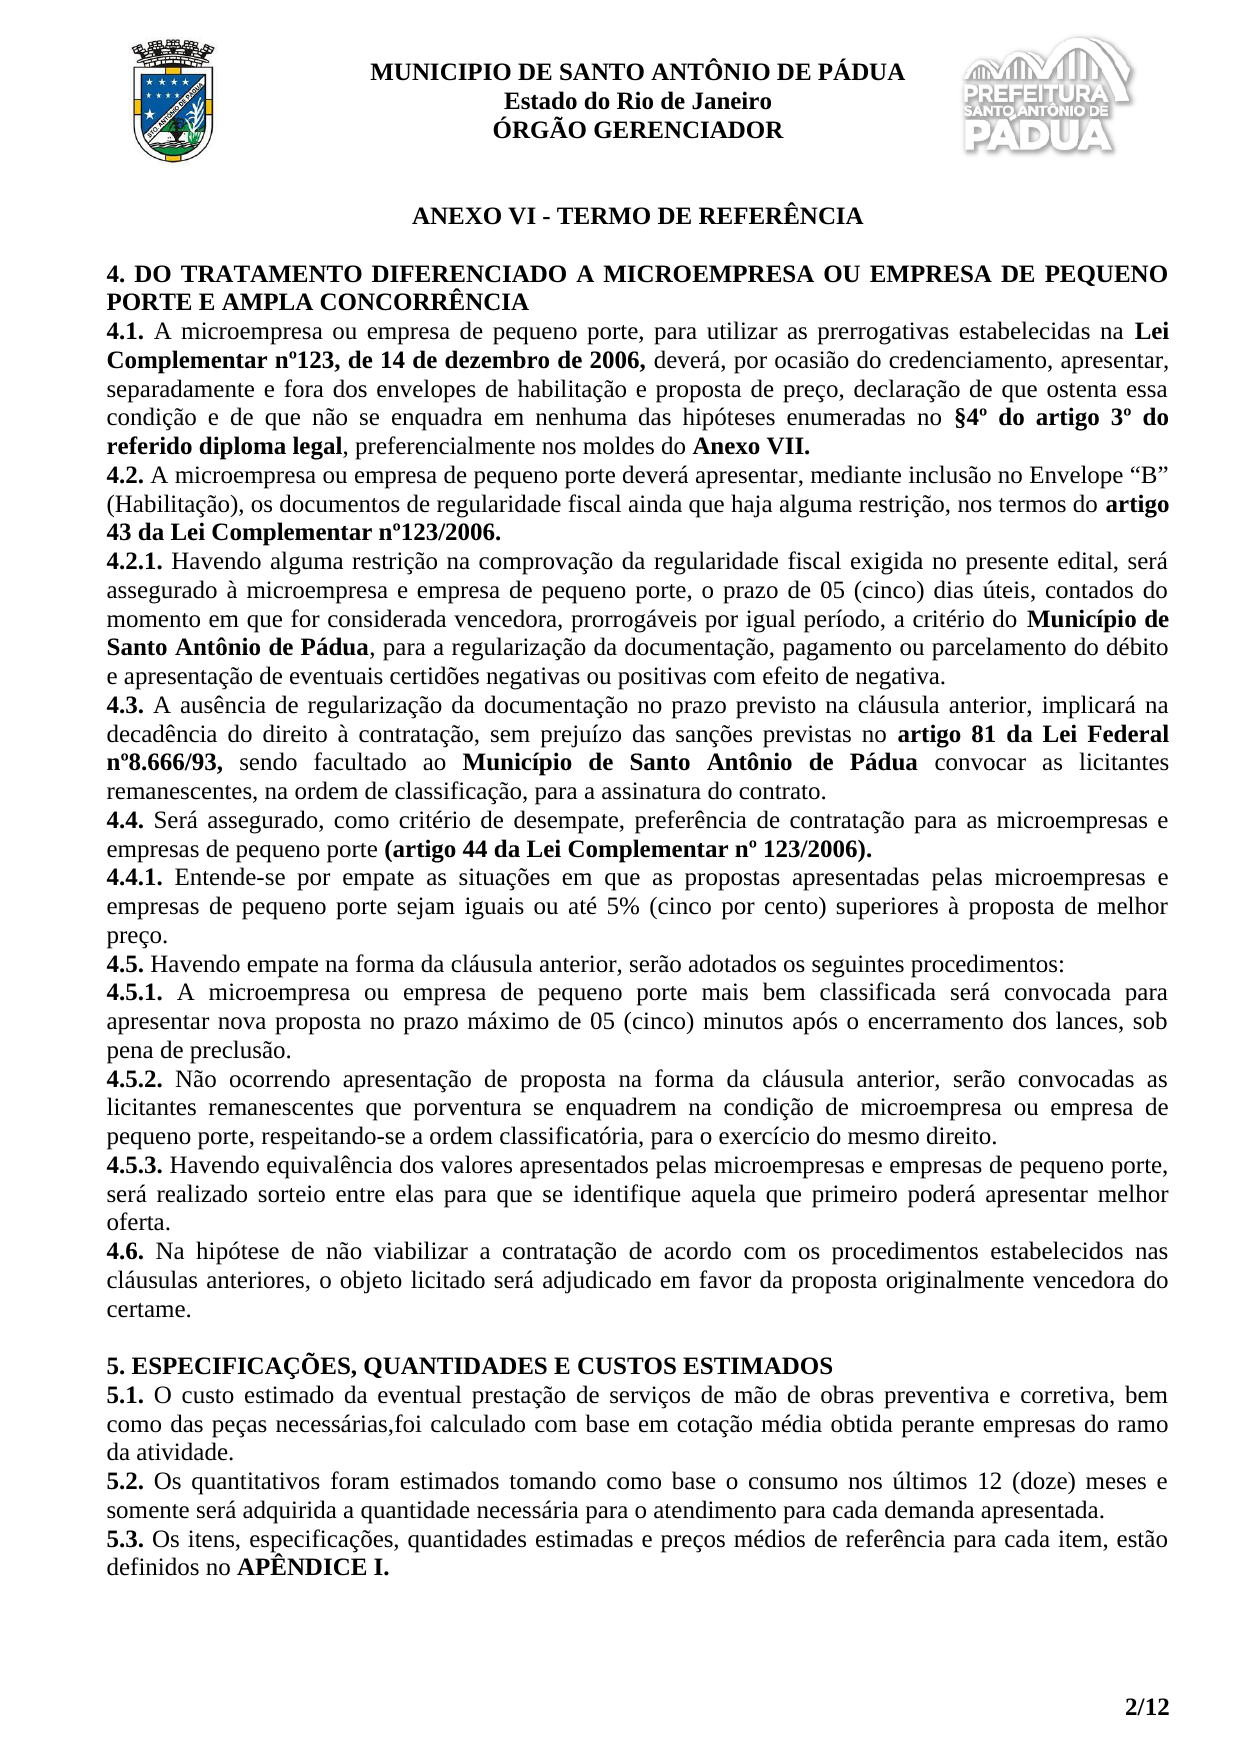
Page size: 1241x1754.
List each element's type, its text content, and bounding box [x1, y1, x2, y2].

text 4.5.2. Não ocorrendo apresentação de proposta na forma da cláusula anterior, serão convocadas as licitantes remanescentes que porventura se enquadrem na condição de microempresa ou empresa de pequeno porte, respeitando-se a ordem classificatória, para o exercício do mesmo direito. [106, 1064, 1169, 1150]
text 4.4.1. Entende-se por empate as situações em que as propostas apresentadas pelas microempresas e empresas de pequeno porte sejam iguais ou até 5% (cinco por cento) superiores à proposta de melhor preço. [106, 862, 1169, 949]
text 4.5.3. Havendo equivalência dos valores apresentados pelas microempresas e empresas de pequeno porte, será realizado sorteio entre elas para que se identifique aquela que primeiro poderá apresentar melhor oferta. [106, 1150, 1169, 1236]
text 4.5.1. A microempresa ou empresa de pequeno porte mais bem classificada será convocada para apresentar nova proposta no prazo máximo de 05 (cinco) minutos após o encerramento dos lances, sob pena de preclusão. [106, 977, 1169, 1064]
text 4.3. A ausência de regularização da documentação no prazo previsto na cláusula anterior, implicará na decadência do direito à contratação, sem prejuízo das sanções previstas no artigo 81 da Lei Federal nº8.666/93, sendo facultado ao Município de Santo Antônio de Pádua convocar as licitantes remanescentes, na ordem de classificação, para a assinatura do contrato. [106, 690, 1169, 805]
text 4. DO TRATAMENTO DIFERENCIADO A MICROEMPRESA OU EMPRESA DE PEQUENO PORTE E AMPLA CONCORRÊNCIA [106, 259, 1169, 316]
text 4.2. A microempresa ou empresa de pequeno porte deverá apresentar, mediante inclusão no Envelope “B” (Habilitação), os documentos de regularidade fiscal ainda que haja alguma restrição, nos termos do artigo 43 da Lei Complementar nº123/2006. [106, 460, 1169, 546]
text 4.5. Havendo empate na forma da cláusula anterior, serão adotados os seguintes procedimentos: [106, 949, 1169, 977]
text 4.2.1. Havendo alguma restrição na comprovação da regularidade fiscal exigida no presente edital, será assegurado à microempresa e empresa de pequeno porte, o prazo de 05 (cinco) dias úteis, contados do momento em que for considerada vencedora, prorrogáveis por igual período, a critério do Município de Santo Antônio de Pádua, para a regularização da documentação, pagamento ou parcelamento do débito e apresentação de eventuais certidões negativas ou positivas com efeito de negativa. [106, 546, 1169, 690]
picture [106, 31, 245, 170]
text 4.1. A microempresa ou empresa de pequeno porte, para utilizar as prerrogativas estabelecidas na Lei Complementar nº123, de 14 de dezembro de 2006, deverá, por ocasião do credenciamento, apresentar, separadamente e fora dos envelopes de habilitação e proposta de preço, declaração de que ostenta essa condição e de que não se enquadra em nenhuma das hipóteses enumeradas no §4º do artigo 3º do referido diploma legal, preferencialmente nos moldes do Anexo VII. [106, 316, 1169, 460]
text 5. ESPECIFICAÇÕES, QUANTIDADES E CUSTOS ESTIMADOS [106, 1351, 1169, 1380]
text 4.4. Será assegurado, como critério de desempate, preferência de contratação para as microempresas e empresas de pequeno porte (artigo 44 da Lei Complementar nº 123/2006). [106, 805, 1169, 862]
picture [954, 29, 1139, 159]
text 5.2. Os quantitativos foram estimados tomando como base o consumo nos últimos 12 (doze) meses e somente será adquirida a quantidade necessária para o atendimento para cada demanda apresentada. [106, 1466, 1169, 1524]
text 5.1. O custo estimado da eventual prestação de serviços de mão de obras preventiva e corretiva, bem como das peças necessárias,foi calculado com base em cotação média obtida perante empresas do ramo da atividade. [106, 1380, 1169, 1466]
text 4.6. Na hipótese de não viabilizar a contratação de acordo com os procedimentos estabelecidos nas cláusulas anteriores, o objeto licitado será adjudicado em favor da proposta originalmente vencedora do certame. [106, 1236, 1169, 1322]
text 5.3. Os itens, especificações, quantidades estimadas e preços médios de referência para cada item, estão definidos no APÊNDICE I. [106, 1524, 1169, 1581]
